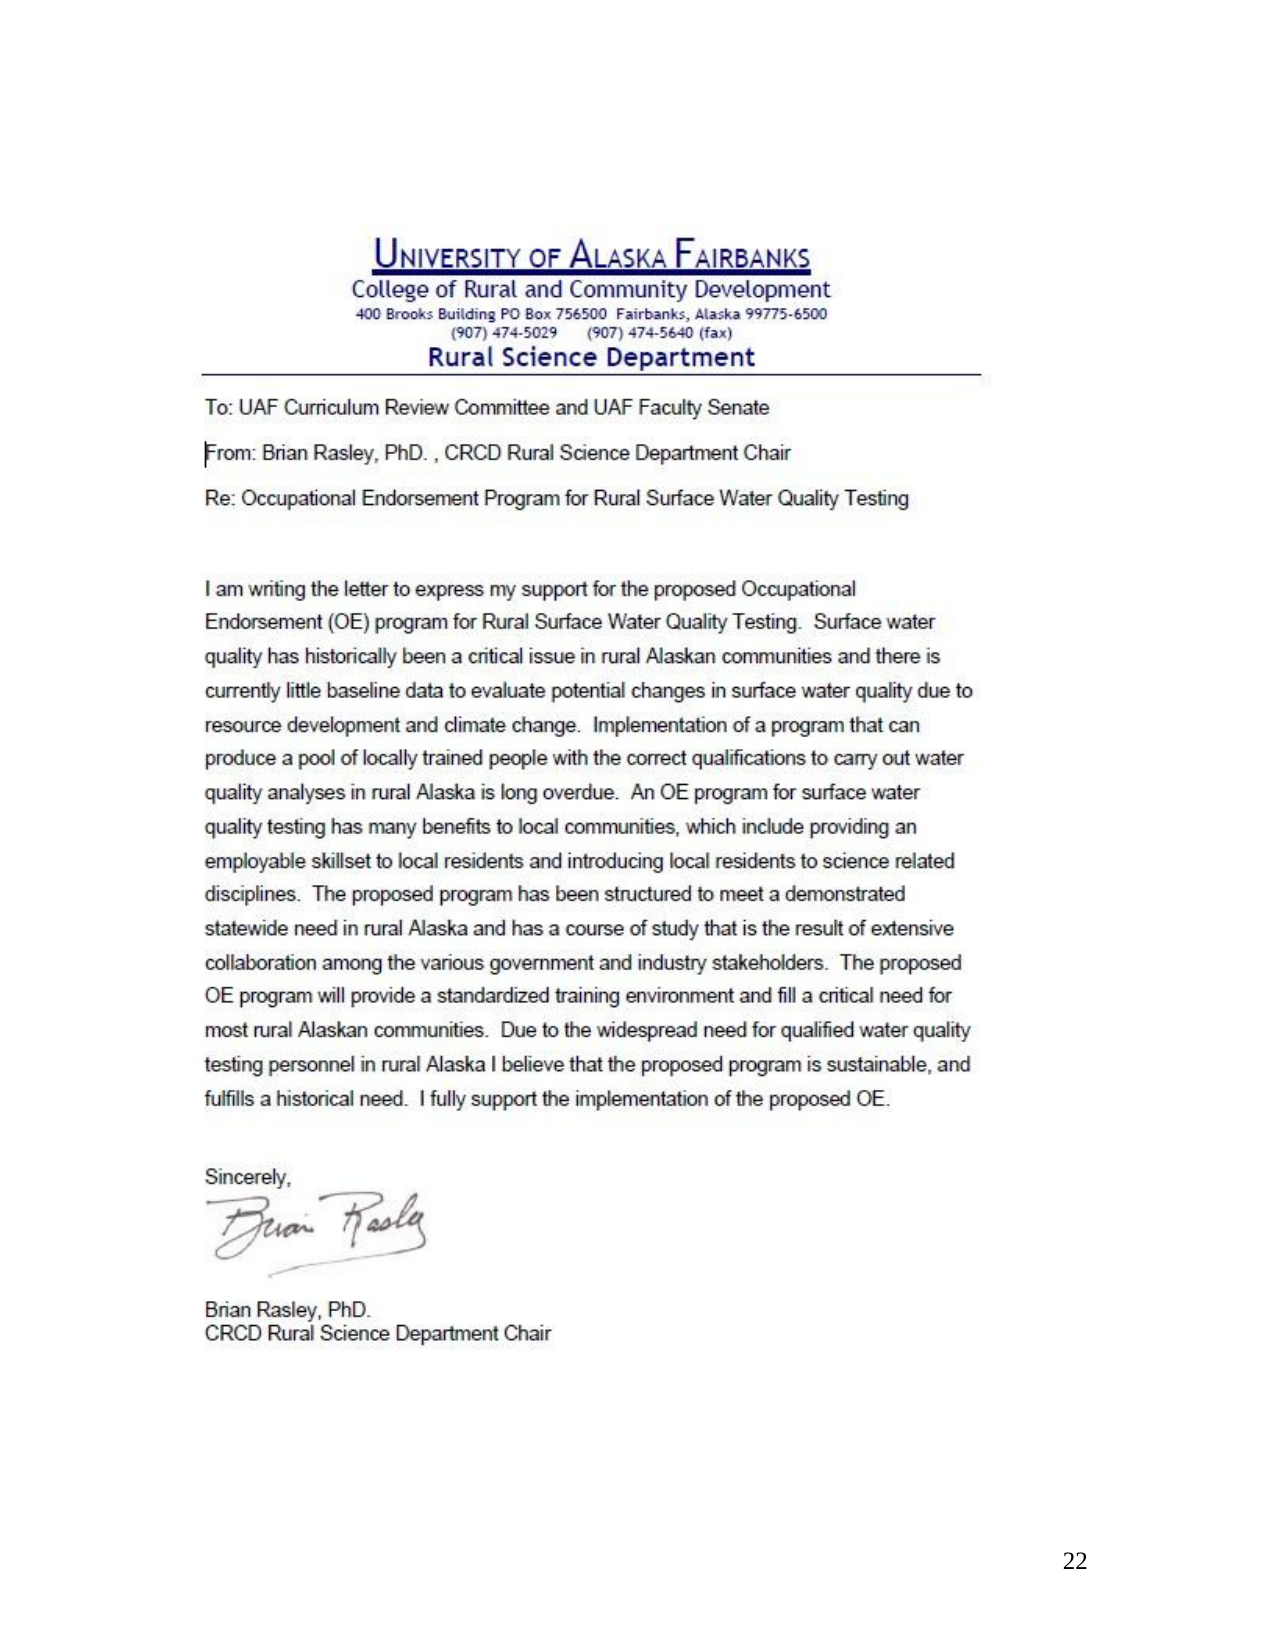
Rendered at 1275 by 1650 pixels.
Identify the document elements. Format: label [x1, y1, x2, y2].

picture [105, 150, 1066, 1433]
